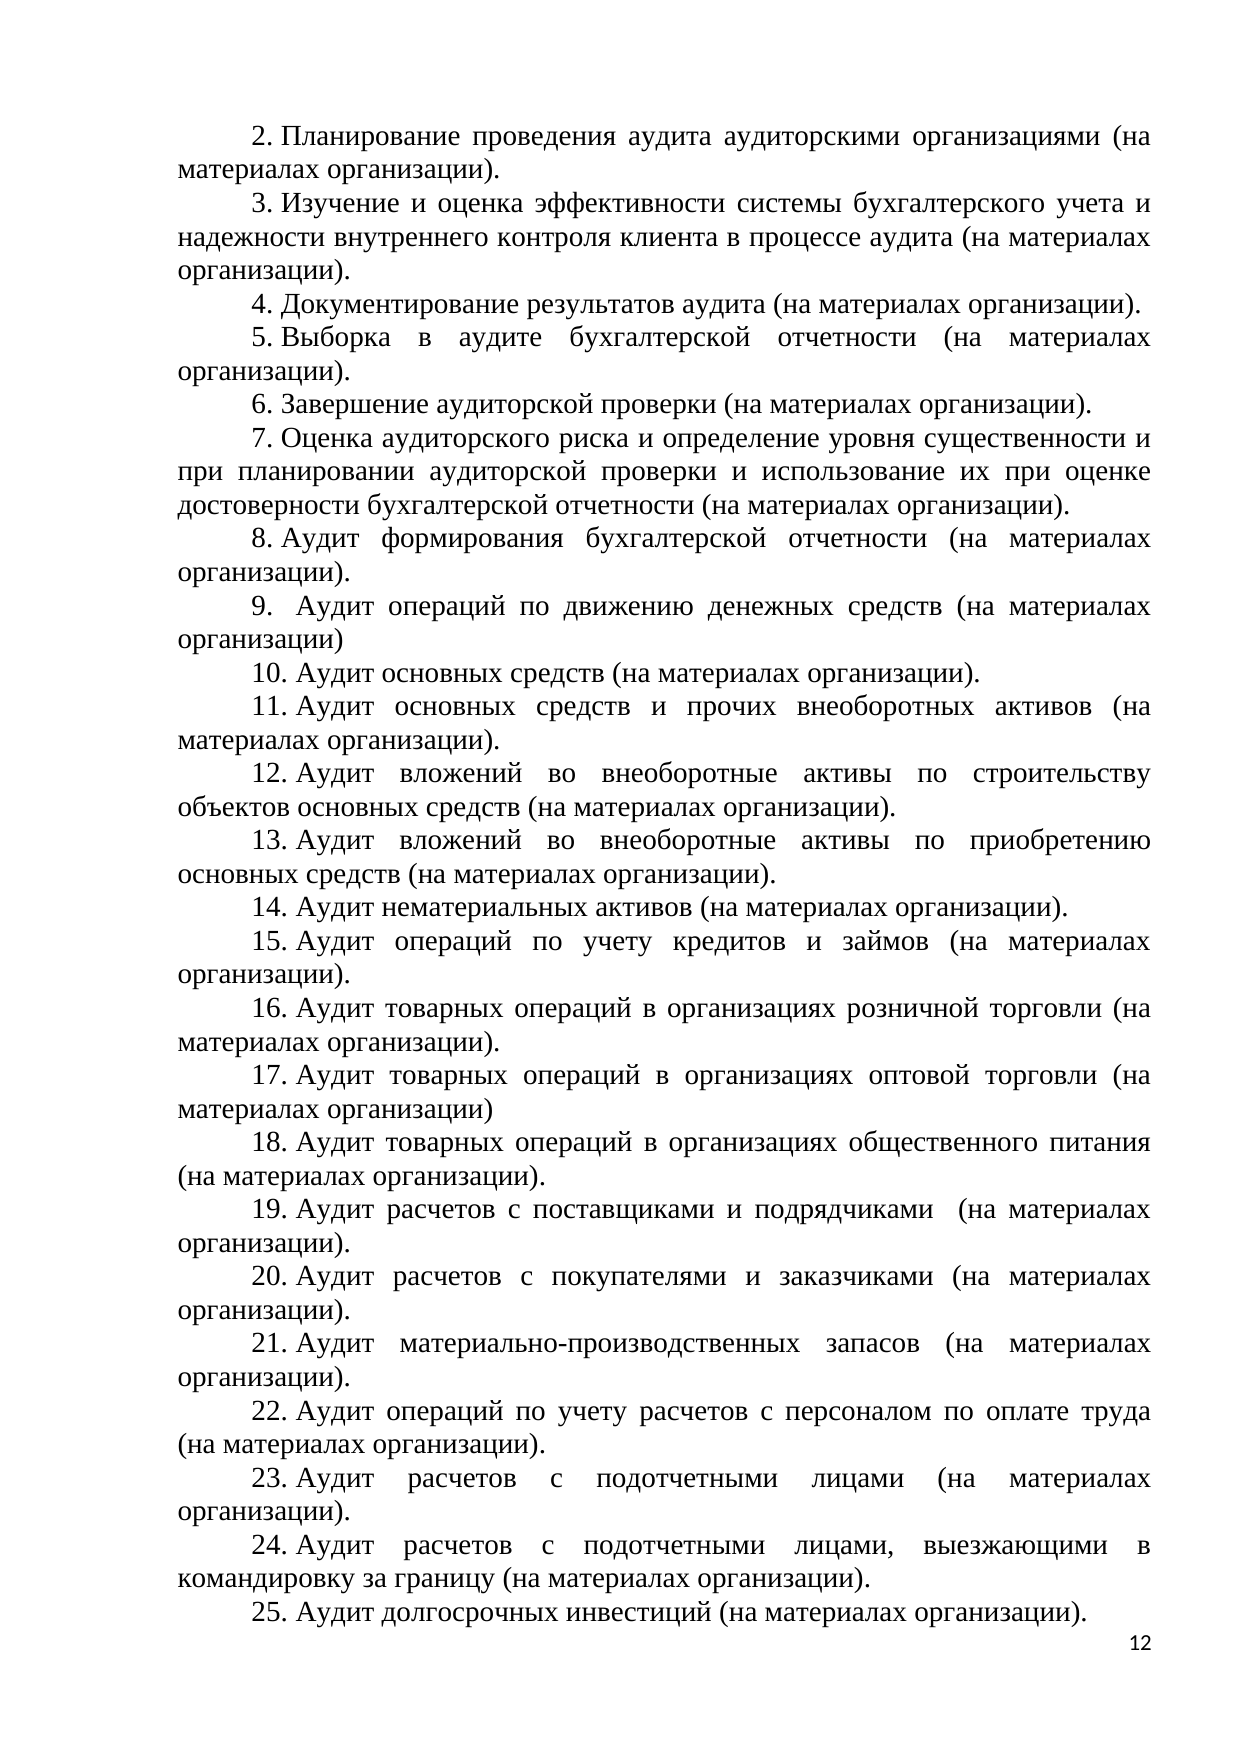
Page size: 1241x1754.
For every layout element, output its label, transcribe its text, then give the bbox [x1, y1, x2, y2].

list Аудит вложений во внеоборотные активы по строительству объектов основных средств (на материалах организации). [177, 755, 1152, 822]
list Аудит расчетов с подотчетными лицами, выезжающими в командировку за границу (на материалах организации). [177, 1527, 1152, 1594]
list Аудит материально-производственных запасов (на материалах организации). [177, 1326, 1152, 1393]
list Аудит долгосрочных инвестиций (на материалах организации). [177, 1594, 1152, 1627]
list Документирование результатов аудита (на материалах организации). [177, 286, 1152, 319]
list Аудит операций по учету расчетов с персоналом по оплате труда (на материалах организации). [177, 1393, 1152, 1460]
list Аудит расчетов с подотчетными лицами (на материалах организации). [177, 1460, 1152, 1527]
list Выборка в аудите бухгалтерской отчетности (на материалах организации). [177, 319, 1152, 386]
list Аудит товарных операций в организациях розничной торговли (на материалах организации). [177, 990, 1152, 1057]
list Аудит нематериальных активов (на материалах организации). [177, 889, 1152, 923]
list Завершение аудиторской проверки (на материалах организации). [177, 386, 1152, 420]
list Аудит расчетов с поставщиками и подрядчиками (на материалах организации). [177, 1191, 1152, 1258]
list Аудит основных средств и прочих внеоборотных активов (на материалах организации). [177, 688, 1152, 755]
list Аудит расчетов с покупателями и заказчиками (на материалах организации). [177, 1258, 1152, 1326]
list Аудит операций по учету кредитов и займов (на материалах организации). [177, 923, 1152, 990]
list Аудит товарных операций в организациях оптовой торговли (на материалах организации) [177, 1057, 1152, 1124]
list Аудит формирования бухгалтерской отчетности (на материалах организации). [177, 521, 1152, 588]
list Аудит вложений во внеоборотные активы по приобретению основных средств (на материалах организации). [177, 822, 1152, 889]
list Изучение и оценка эффективности системы бухгалтерского учета и надежности внутреннего контроля клиента в процессе аудита (на материалах организации). [177, 185, 1152, 286]
list Планирование проведения аудита аудиторскими организациями (на материалах организации). [177, 118, 1152, 185]
list Оценка аудиторского риска и определение уровня существенности и при планировании аудиторской проверки и использование их при оценке достоверности бухгалтерской отчетности (на материалах организации). [177, 420, 1152, 521]
list Аудит основных средств (на материалах организации). [177, 655, 1152, 688]
list Аудит операций по движению денежных средств (на материалах организации) [177, 588, 1152, 655]
list Аудит товарных операций в организациях общественного питания (на материалах организации). [177, 1124, 1152, 1191]
